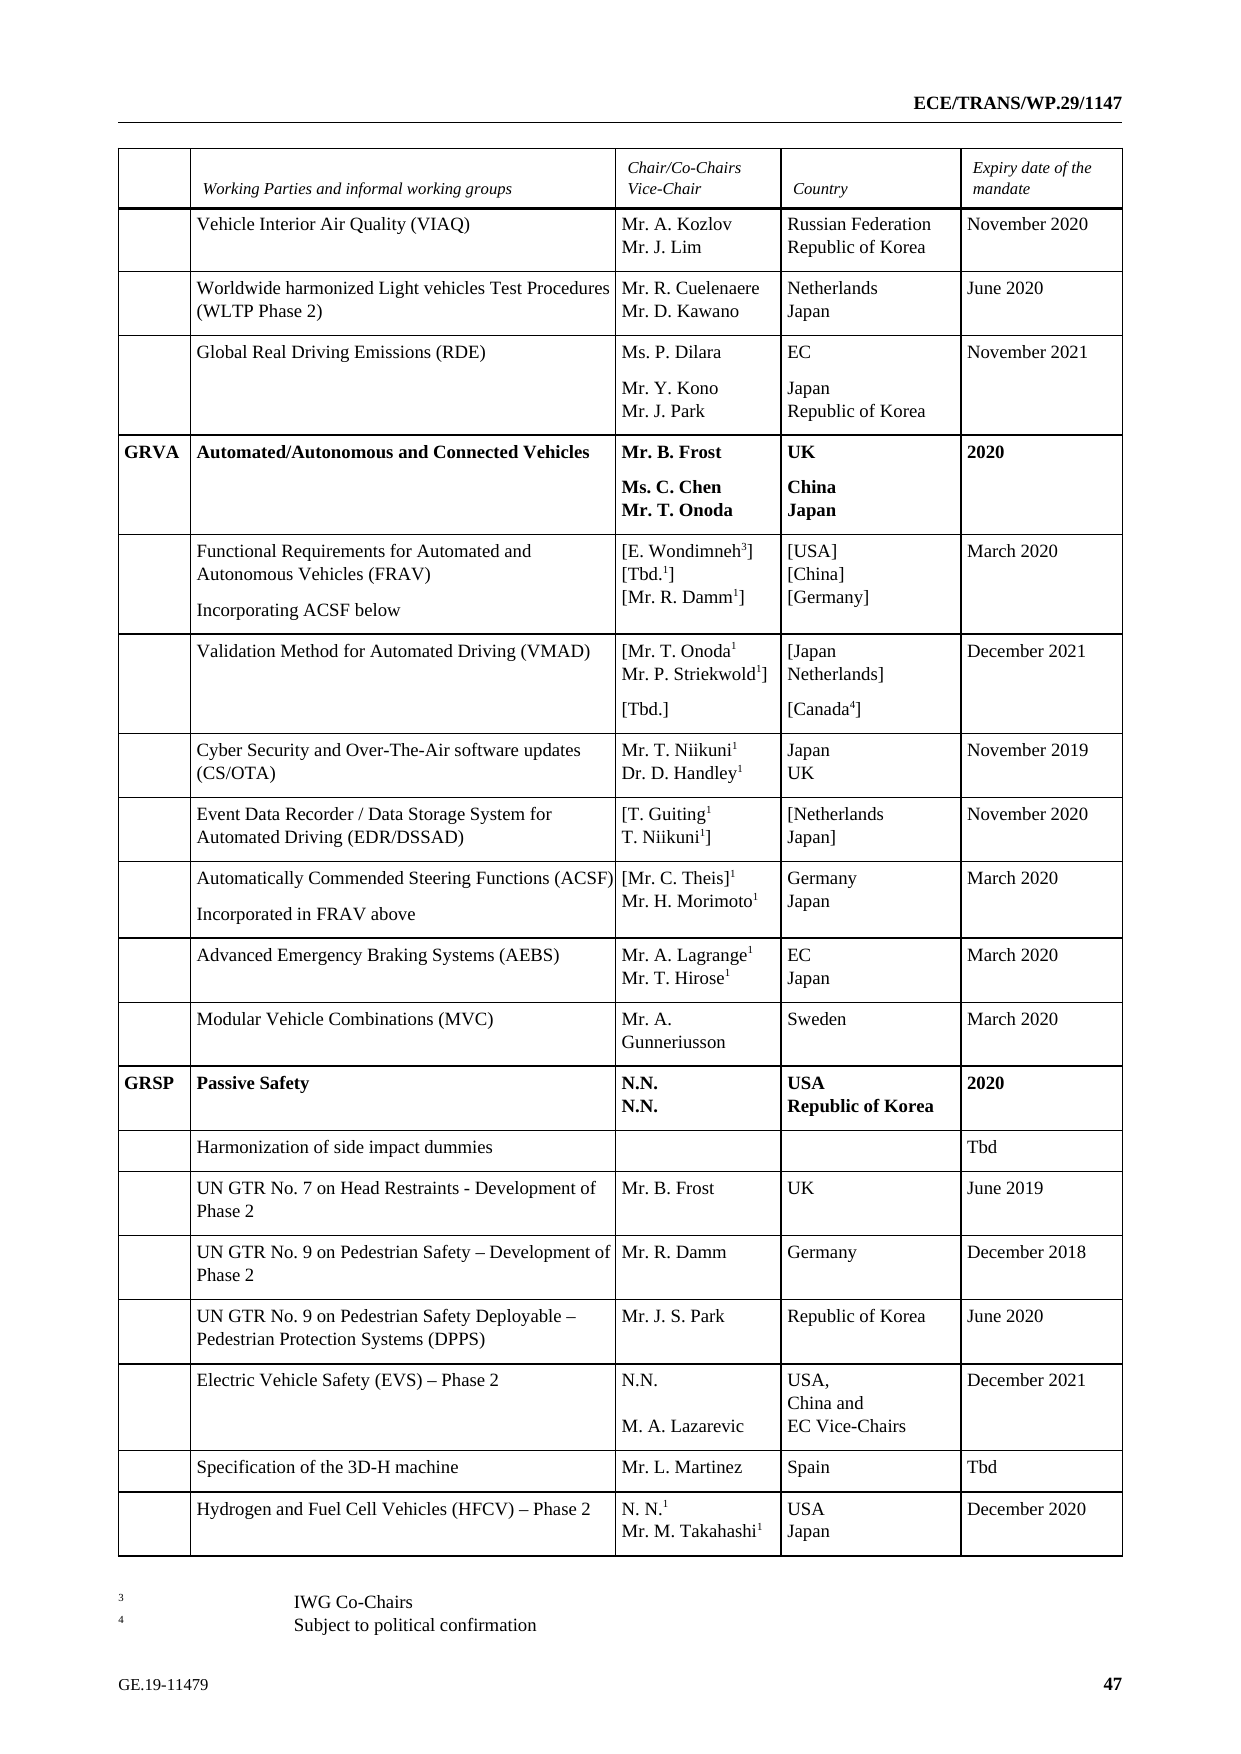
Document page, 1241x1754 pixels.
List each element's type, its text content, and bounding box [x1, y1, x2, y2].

table_cell Mr. L. Martinez [616, 1451, 780, 1491]
table_cell [119, 1300, 190, 1363]
table_cell December 2020 [962, 1493, 1122, 1555]
table_cell USA, China and EC Vice-Chairs [782, 1365, 960, 1450]
table_cell Germany [782, 1236, 960, 1299]
table_cell Functional Requirements for Automated and Autonomous Vehicles (FRAV) Incorporating ACSF below [191, 535, 615, 633]
table_cell UN GTR No. 9 on Pedestrian Safety – Development of Phase 2 [191, 1236, 615, 1299]
table_cell [T. Guiting1 T. Niikuni1] [616, 798, 780, 861]
table_cell [119, 1493, 190, 1555]
table_cell Worldwide harmonized Light vehicles Test Procedures (WLTP Phase 2) [191, 272, 615, 335]
table_cell [119, 734, 190, 797]
table_cell June 2020 [962, 272, 1122, 335]
table_cell [119, 210, 190, 271]
table_cell EC Japan Republic of Korea [782, 336, 960, 434]
table_cell UK [782, 1172, 960, 1235]
table_cell Modular Vehicle Combinations (MVC) [191, 1003, 615, 1065]
table_cell Mr. B. Frost Ms. C. Chen Mr. T. Onoda [616, 436, 780, 534]
table_header [119, 149, 190, 207]
table_cell Event Data Recorder / Data Storage System for Automated Driving (EDR/DSSAD) [191, 798, 615, 861]
table_cell Mr. A. Kozlov Mr. J. Lim [616, 210, 780, 271]
table_cell [Mr. T. Onoda1 Mr. P. Striekwold1] [Tbd.] [616, 635, 780, 733]
table_cell June 2019 [962, 1172, 1122, 1235]
table_cell Mr. A. Lagrange1 Mr. T. Hirose1 [616, 939, 780, 1001]
table_cell Mr. R. Cuelenaere Mr. D. Kawano [616, 272, 780, 335]
table_cell Passive Safety [191, 1067, 615, 1129]
table_cell June 2020 [962, 1300, 1122, 1363]
table_cell Ms. P. Dilara Mr. Y. Kono Mr. J. Park [616, 336, 780, 434]
table_cell March 2020 [962, 862, 1122, 937]
table_cell GRVA [119, 436, 190, 534]
table_cell N.N. M. A. Lazarevic [616, 1365, 780, 1450]
table_cell Cyber Security and Over-The-Air software updates (CS/OTA) [191, 734, 615, 797]
table_cell Specification of the 3D-H machine [191, 1451, 615, 1491]
table_cell Sweden [782, 1003, 960, 1065]
table_cell March 2020 [962, 535, 1122, 633]
table_cell UN GTR No. 7 on Head Restraints - Development of Phase 2 [191, 1172, 615, 1235]
table_cell Spain [782, 1451, 960, 1491]
table_cell [Mr. C. Theis]1 Mr. H. Morimoto1 [616, 862, 780, 937]
table_cell EC Japan [782, 939, 960, 1001]
table_cell Germany Japan [782, 862, 960, 937]
table_cell Mr. A. Gunneriusson [616, 1003, 780, 1065]
table_cell Mr. R. Damm [616, 1236, 780, 1299]
table_cell 2020 [962, 1067, 1122, 1129]
table_cell UN GTR No. 9 on Pedestrian Safety Deployable – Pedestrian Protection Systems (DPPS) [191, 1300, 615, 1363]
table_cell [USA] [China] [Germany] [782, 535, 960, 633]
table_cell [119, 1003, 190, 1065]
table_cell [782, 1131, 960, 1171]
table_cell Advanced Emergency Braking Systems (AEBS) [191, 939, 615, 1001]
table_cell [E. Wondimneh] [Tbd.1] [Mr. R. Damm1] [616, 535, 780, 633]
table_cell Mr. B. Frost [616, 1172, 780, 1235]
table_cell November 2020 [962, 210, 1122, 271]
table_header Working Parties and informal working groups [191, 149, 615, 207]
table_cell USA Japan [782, 1493, 960, 1555]
table_header Expiry date of the mandate [962, 149, 1122, 207]
table_cell [119, 798, 190, 861]
table_cell Hydrogen and Fuel Cell Vehicles (HFCV) – Phase 2 [191, 1493, 615, 1555]
table_cell [119, 939, 190, 1001]
table_cell [616, 1131, 780, 1171]
table_cell March 2020 [962, 1003, 1122, 1065]
table_cell March 2020 [962, 939, 1122, 1001]
table_cell Tbd [962, 1131, 1122, 1171]
table_cell [119, 862, 190, 937]
table_cell [119, 535, 190, 633]
table_cell Automated/Autonomous and Connected Vehicles [191, 436, 615, 534]
table_cell Mr. J. S. Park [616, 1300, 780, 1363]
table_cell UK China Japan [782, 436, 960, 534]
table_cell Republic of Korea [782, 1300, 960, 1363]
table_cell Russian Federation Republic of Korea [782, 210, 960, 271]
table_cell December 2018 [962, 1236, 1122, 1299]
table_cell Tbd [962, 1451, 1122, 1491]
table_cell GRSP [119, 1067, 190, 1129]
table_cell Validation Method for Automated Driving (VMAD) [191, 635, 615, 733]
table_cell USA Republic of Korea [782, 1067, 960, 1129]
table_cell [119, 1365, 190, 1450]
table_cell November 2020 [962, 798, 1122, 861]
table_cell N.N. N.N. [616, 1067, 780, 1129]
table_cell Mr. T. Niikuni1 Dr. D. Handley1 [616, 734, 780, 797]
table_cell [Netherlands Japan] [782, 798, 960, 861]
table_cell November 2019 [962, 734, 1122, 797]
table_cell Global Real Driving Emissions (RDE) [191, 336, 615, 434]
table_cell Electric Vehicle Safety (EVS) – Phase 2 [191, 1365, 615, 1450]
table_cell [119, 272, 190, 335]
table_cell N. N.1 Mr. M. Takahashi1 [616, 1493, 780, 1555]
table_cell Vehicle Interior Air Quality (VIAQ) [191, 210, 615, 271]
table_cell [119, 1236, 190, 1299]
table_cell [119, 1131, 190, 1171]
table_cell [119, 1451, 190, 1491]
table_header Country [782, 149, 960, 207]
table_cell December 2021 [962, 635, 1122, 733]
table_cell Netherlands Japan [782, 272, 960, 335]
table_header Chair/Co-Chairs Vice-Chair [616, 149, 780, 207]
table_cell Harmonization of side impact dummies [191, 1131, 615, 1171]
table_cell [119, 336, 190, 434]
table_cell December 2021 [962, 1365, 1122, 1450]
table_cell [Japan Netherlands] [Canada] [782, 635, 960, 733]
table_cell November 2021 [962, 336, 1122, 434]
table_cell [119, 635, 190, 733]
table_cell Automatically Commended Steering Functions (ACSF) Incorporated in FRAV above [191, 862, 615, 937]
table_cell [119, 1172, 190, 1235]
table_cell 2020 [962, 436, 1122, 534]
table_cell Japan UK [782, 734, 960, 797]
